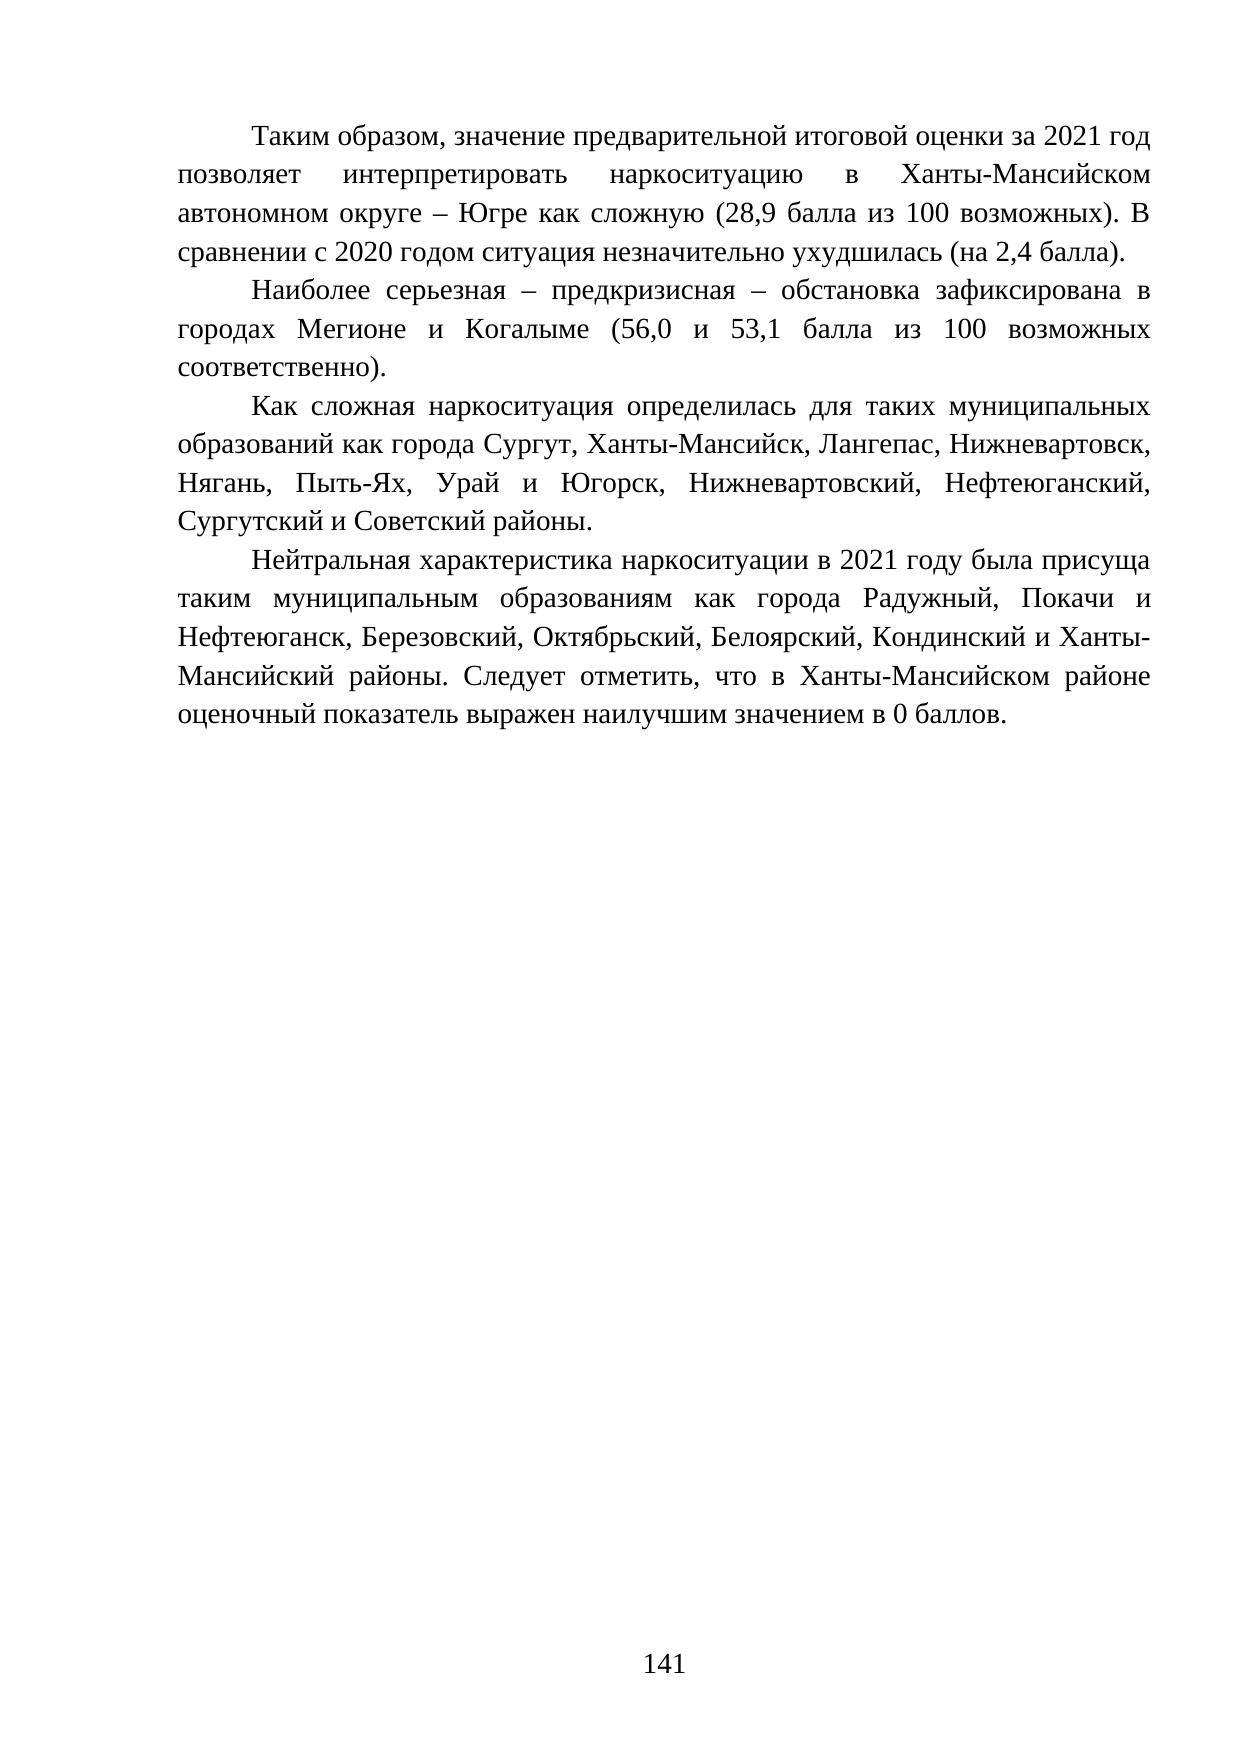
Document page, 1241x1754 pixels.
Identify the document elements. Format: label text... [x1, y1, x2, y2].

text Наиболее серьезная – предкризисная – обстановка зафиксирована в городах Мегионе и Когалыме (56,0 и 53,1 балла из 100 возможных соответственно). [177, 272, 1152, 383]
text Таким образом, значение предварительной итоговой оценки за 2021 год позволяет интерпретировать наркоситуацию в Ханты-Мансийском автономном округе – Югре как сложную (28,9 балла из 100 возможных). В сравнении с 2020 годом ситуация незначительно ухудшилась (на 2,4 балла). [177, 118, 1152, 267]
text Нейтральная характеристика наркоситуации в 2021 году была присуща таким муниципальным образованиям как города Радужный, Покачи и Нефтеюганск, Березовский, Октябрьский, Белоярский, Кондинский и Ханты-Мансийский районы. Следует отметить, что в Ханты-Мансийском районе оценочный показатель выражен наилучшим значением в 0 баллов. [177, 542, 1152, 730]
text Как сложная наркоситуация определилась для таких муниципальных образований как города Сургут, Ханты-Мансийск, Лангепас, Нижневартовск, Нягань, Пыть-Ях, Урай и Югорск, Нижневартовский, Нефтеюганский, Сургутский и Советский районы. [177, 388, 1152, 537]
